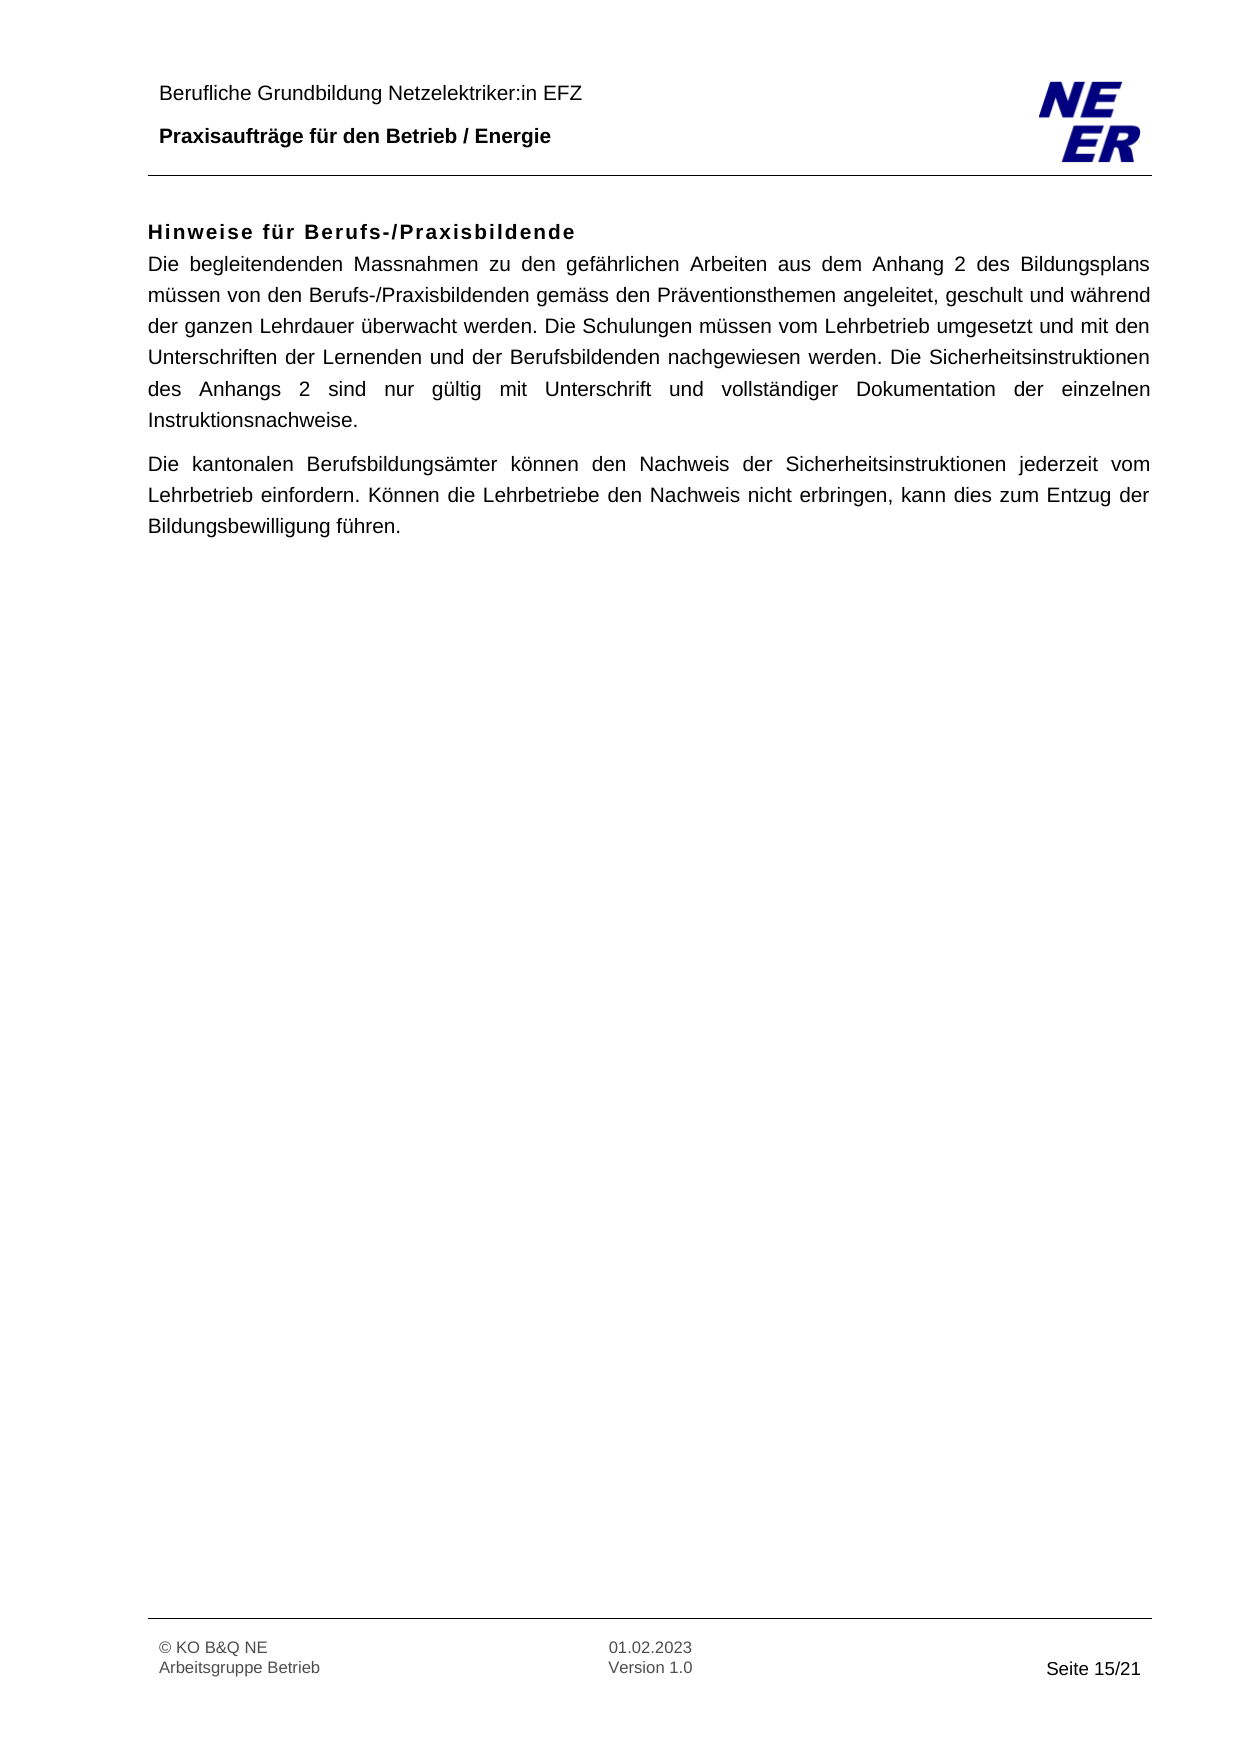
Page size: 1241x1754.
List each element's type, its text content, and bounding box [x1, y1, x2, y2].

text Die kantonalen Berufsbildungsämter können den Nachweis der Sicherheitsinstruktionen jederzeit vom Lehrbetrieb einfordern. Können die Lehrbetriebe den Nachweis nicht erbringen, kann dies zum Entzug der Bildungsbewilligung führen. [148, 446, 1152, 540]
text Hinweise für Berufs-/Praxisbildende [148, 215, 1152, 246]
text Die begleitendenden Massnahmen zu den gefährlichen Arbeiten aus dem Anhang 2 des Bildungsplans müssen von den Berufs-/Praxisbildenden gemäss den Präventionsthemen angeleitet, geschult und während der ganzen Lehrdauer überwacht werden. Die Schulungen müssen vom Lehrbetrieb umgesetzt und mit den Unterschriften der Lernenden und der Berufsbildenden nachgewiesen werden. Die Sicherheitsinstruktionen des Anhangs 2 sind nur gültig mit Unterschrift und vollständiger Dokumentation der einzelnen Instruktionsnachweise. [148, 246, 1152, 433]
picture [1038, 81, 1141, 163]
